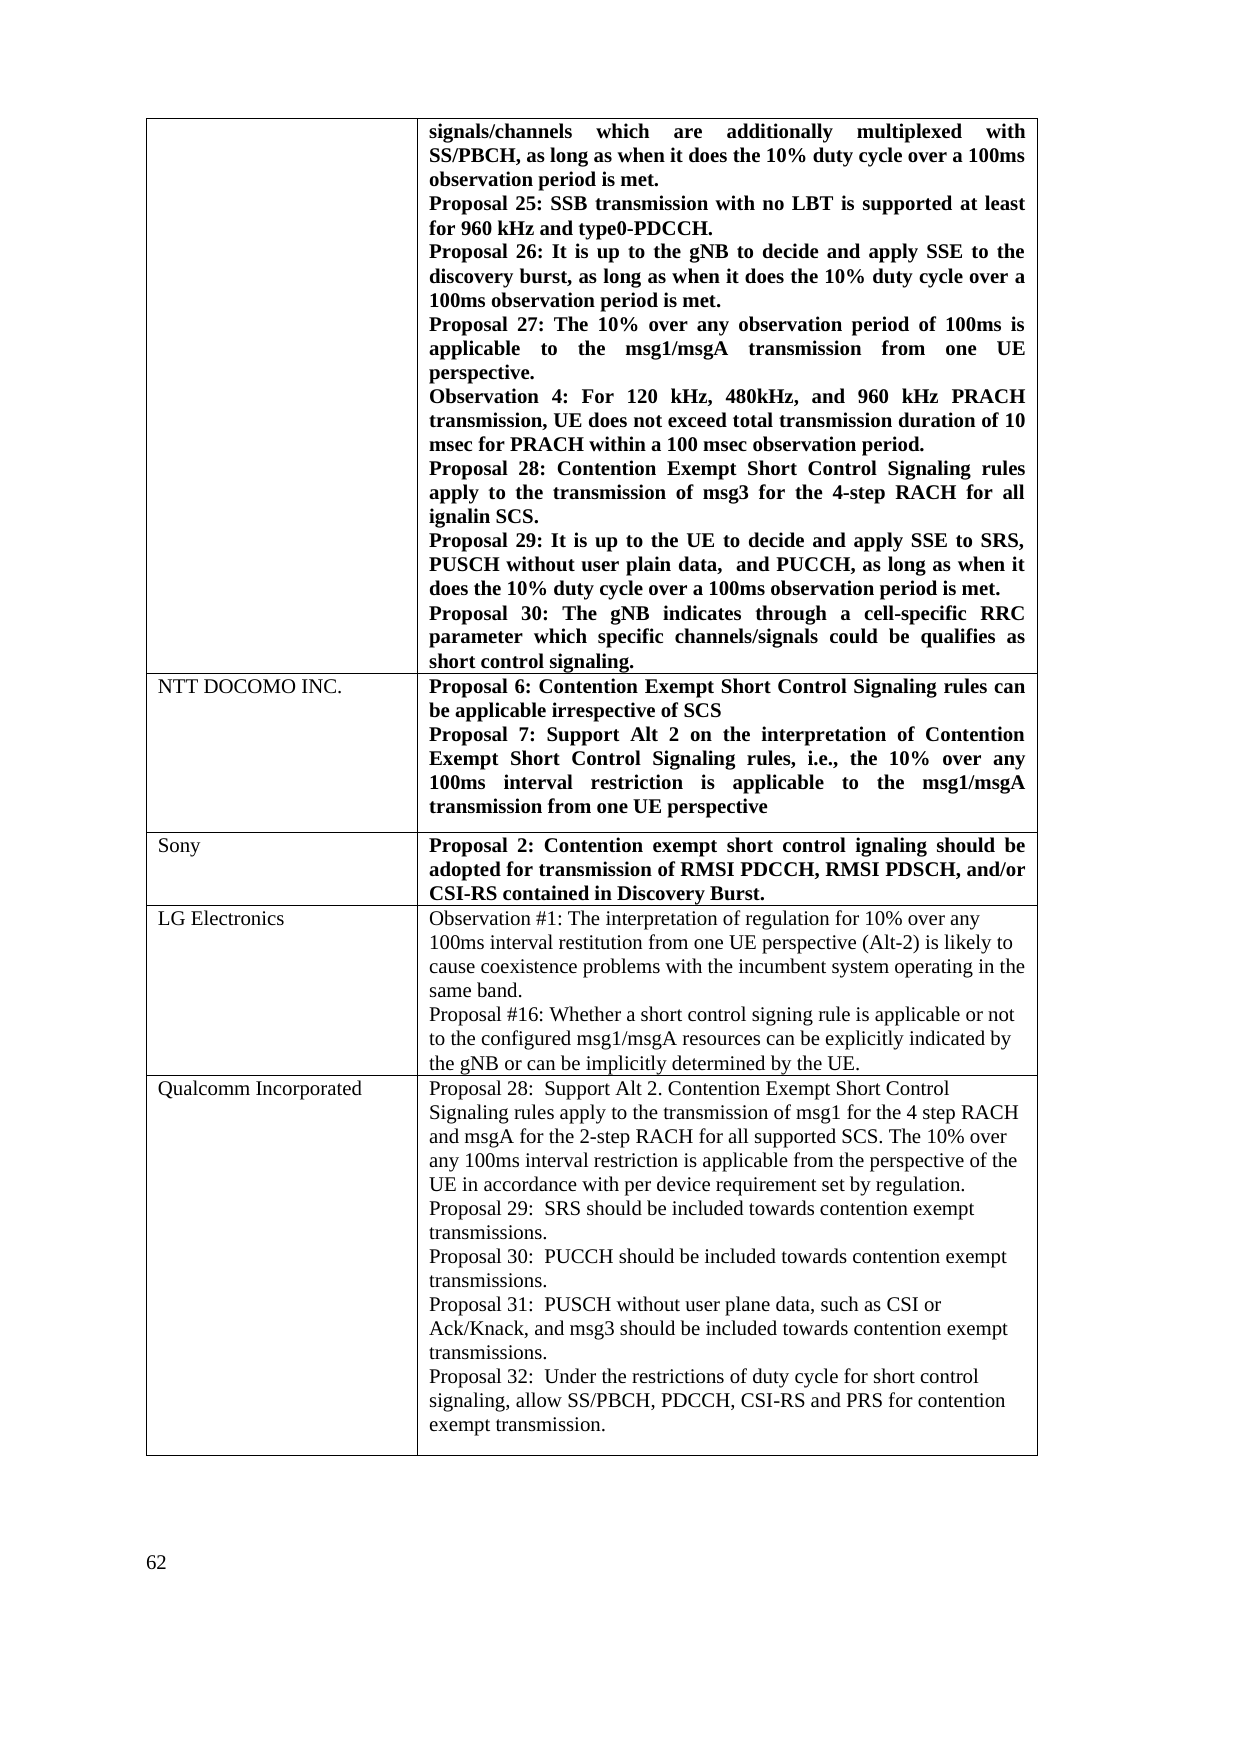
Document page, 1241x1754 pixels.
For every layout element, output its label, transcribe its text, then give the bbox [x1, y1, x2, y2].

table_cell Proposal 28: Support Alt 2. Contention Exempt Short Control Signaling rules apply to the transmission of msg1 for the 4 step RACH and msgA for the 2-step RACH for all supported SCS. The 10% over any 100ms interval restriction is applicable from the perspective of the UE in accordance with per device requirement set by regulation. Proposal 29: SRS should be included towards contention exempt transmissions. Proposal 30: PUCCH should be included towards contention exempt transmissions. Proposal 31: PUSCH without user plane data, such as CSI or Ack/Knack, and msg3 should be included towards contention exempt transmissions. Proposal 32: Under the restrictions of duty cycle for short control signaling, allow SS/PBCH, PDCCH, CSI-RS and PRS for contention exempt transmission. [418, 1076, 1037, 1455]
table_cell LG Electronics [147, 906, 417, 1074]
table_cell Proposal 2: Contention exempt short control ignaling should be adopted for transmission of RMSI PDCCH, RMSI PDSCH, and/or CSI-RS contained in Discovery Burst. [418, 833, 1037, 905]
table_cell [147, 119, 417, 673]
table_cell Sony [147, 833, 417, 905]
table_cell NTT DOCOMO INC. [147, 674, 417, 832]
table_cell Observation #1: The interpretation of regulation for 10% over any 100ms interval restitution from one UE perspective (Alt-2) is likely to cause coexistence problems with the incumbent system operating in the same band. Proposal #16: Whether a short control signing rule is applicable or not to the configured msg1/msgA resources can be explicitly indicated by the gNB or can be implicitly determined by the UE. [418, 906, 1037, 1074]
table_cell Qualcomm Incorporated [147, 1076, 417, 1455]
table_cell Proposal 6: Contention Exempt Short Control Signaling rules can be applicable irrespective of SCS Proposal 7: Support Alt 2 on the interpretation of Contention Exempt Short Control Signaling rules, i.e., the 10% over any 100ms interval restriction is applicable to the msg1/msgA transmission from one UE perspective [418, 674, 1037, 832]
